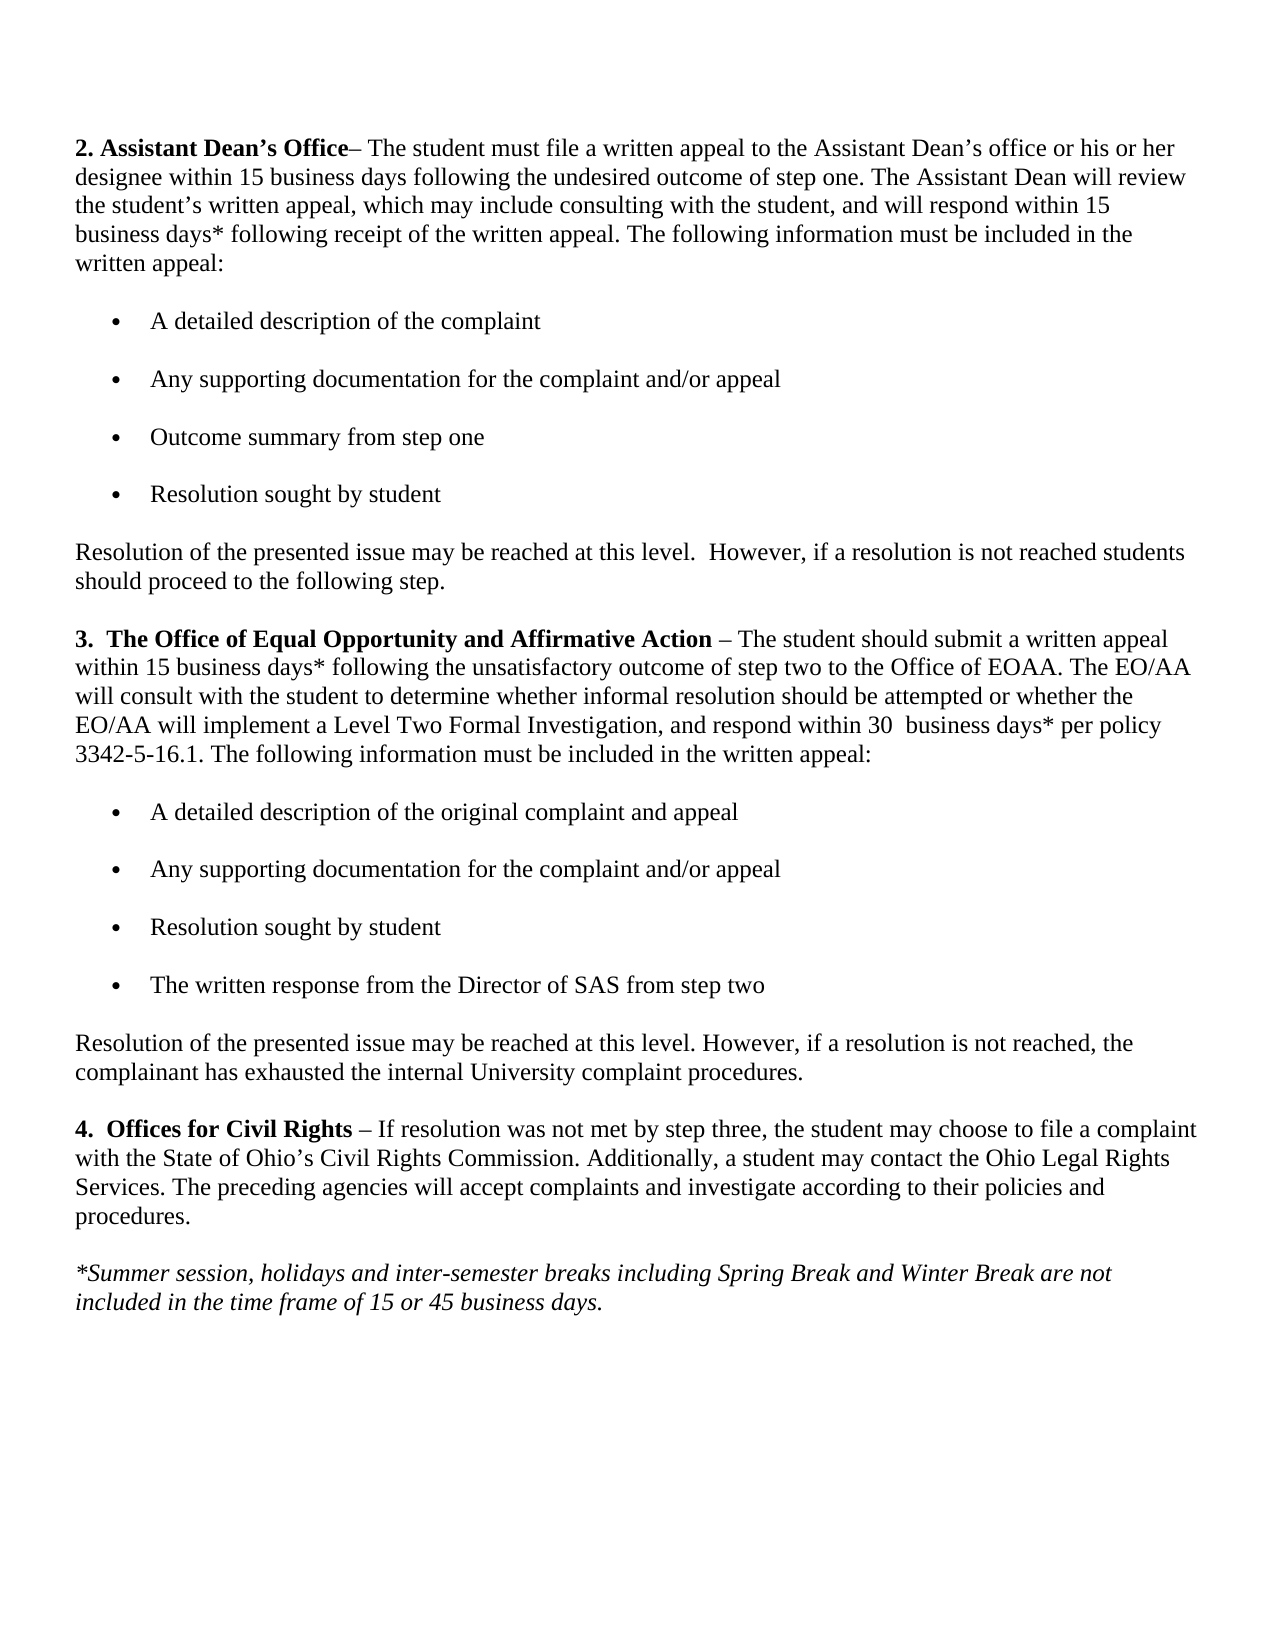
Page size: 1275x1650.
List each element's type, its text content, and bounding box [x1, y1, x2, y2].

list Resolution sought by student [112, 479, 1200, 508]
list The written response from the Director of SAS from step two [112, 970, 1200, 999]
list Outcome summary from step one [112, 422, 1200, 450]
text 2. Assistant Dean’s Office– The student must file a written appeal to the Assistant Dean’s office or his or her designee within 15 business days following the undesired outcome of step one. The Assistant Dean will review the student’s written appeal, which may include consulting with the student, and will respond within 15 business days* following receipt of the written appeal. The following information must be included in the written appeal: [75, 133, 1200, 277]
list Any supporting documentation for the complaint and/or appeal [112, 854, 1200, 883]
list A detailed description of the original complaint and appeal [112, 797, 1200, 825]
text Resolution of the presented issue may be reached at this level. However, if a resolution is not reached, the complainant has exhausted the internal University complaint procedures. 4. Offices for Civil Rights – If resolution was not met by step three, the student may choose to file a complaint with the State of Ohio’s Civil Rights Commission. Additionally, a student may contact the Ohio Legal Rights Services. The preceding agencies will accept complaints and investigate according to their policies and procedures. *Summer session, holidays and inter-semester breaks including Spring Break and Winter Break are not included in the time frame of 15 or 45 business days. [75, 1028, 1200, 1373]
list A detailed description of the complaint [112, 306, 1200, 334]
list Resolution sought by student [112, 912, 1200, 941]
list Any supporting documentation for the complaint and/or appeal [112, 364, 1200, 392]
text Resolution of the presented issue may be reached at this level. However, if a resolution is not reached students should proceed to the following step. 3. The Office of Equal Opportunity and Affirmative Action – The student should submit a written appeal within 15 business days* following the unsatisfactory outcome of step two to the Office of EOAA. The EO/AA will consult with the student to determine whether informal resolution should be attempted or whether the EO/AA will implement a Level Two Formal Investigation, and respond within 30 business days* per policy 3342-5-16.1. The following information must be included in the written appeal: [75, 537, 1200, 767]
